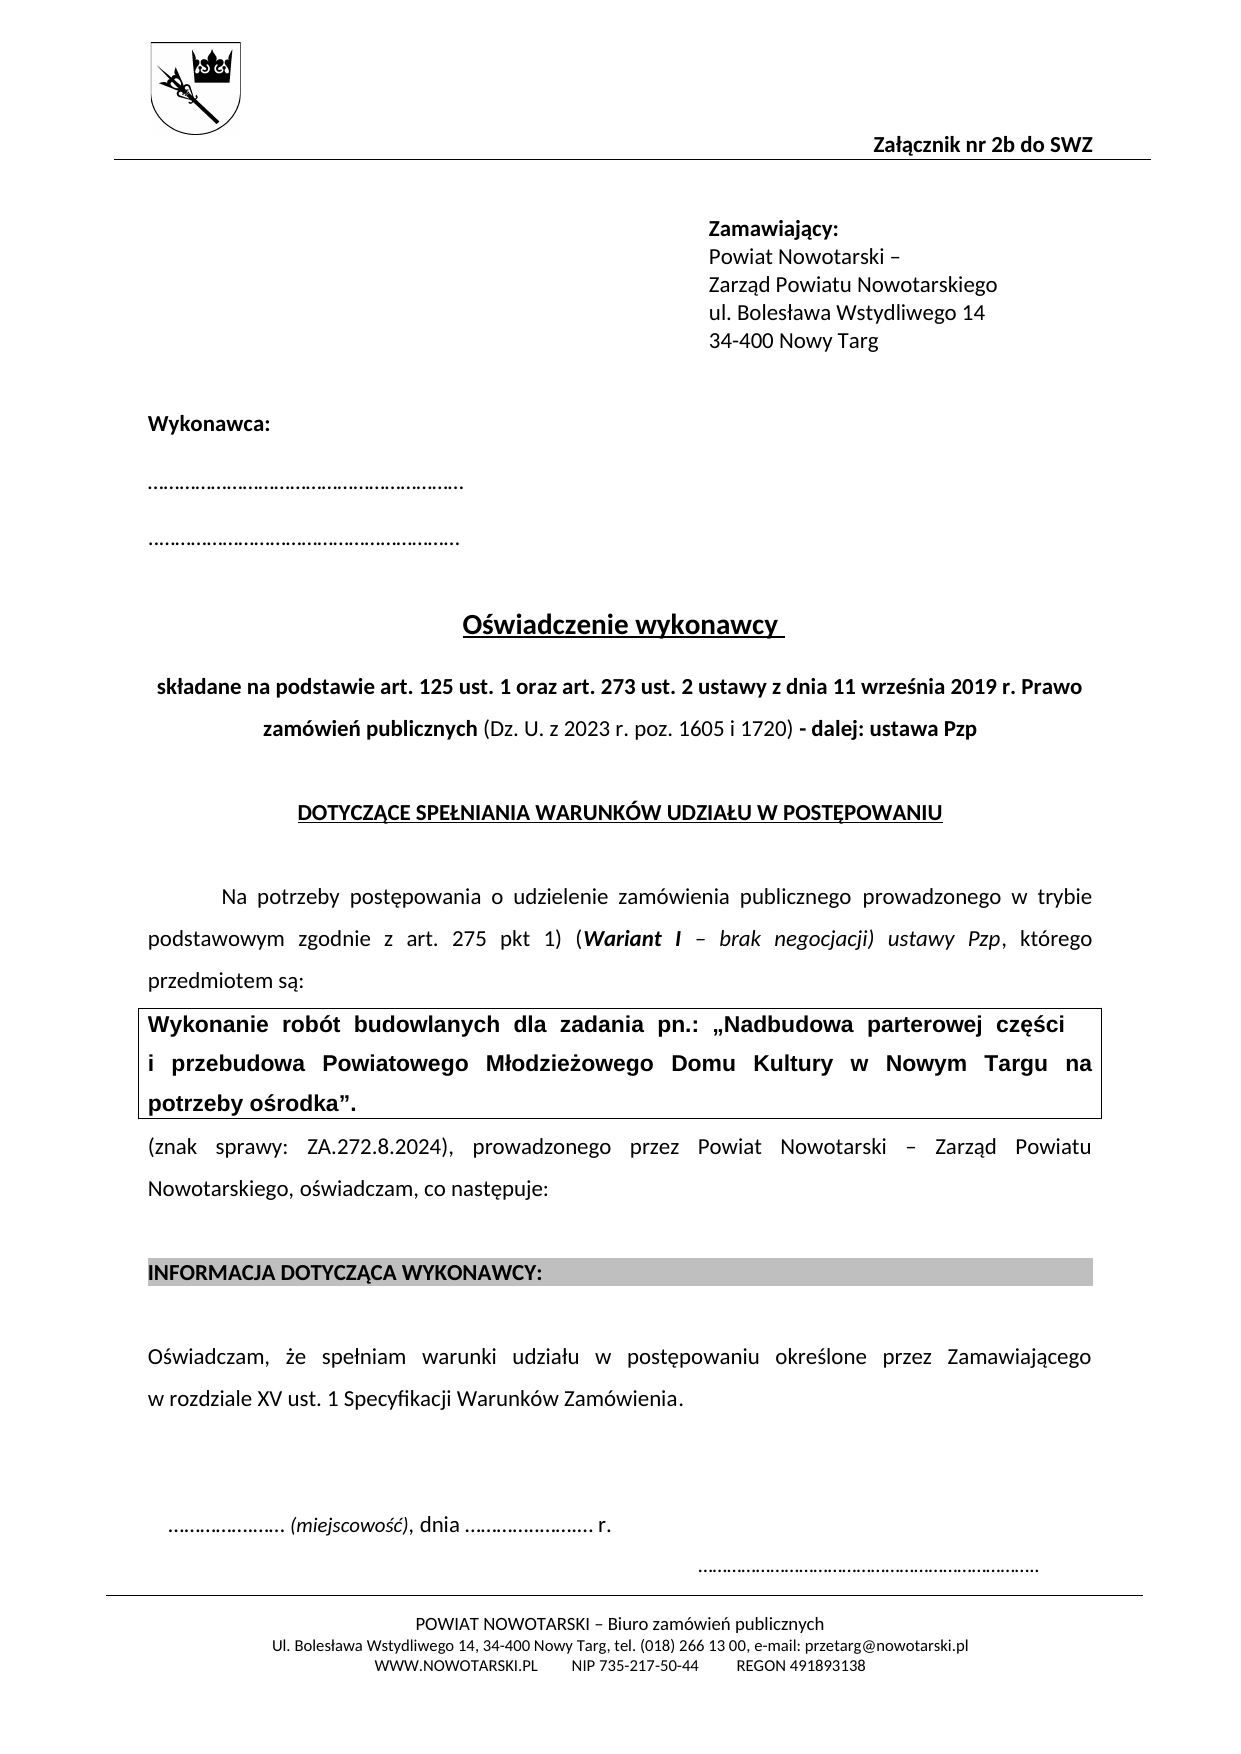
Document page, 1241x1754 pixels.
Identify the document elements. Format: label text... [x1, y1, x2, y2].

picture [150, 42, 241, 135]
text ..………………………………………………… [148, 523, 532, 551]
text Oświadczenie wykonawcy [148, 606, 1093, 642]
text DOTYCZĄCE SPEŁNIANIA WARUNKÓW UDZIAŁU W POSTĘPOWANIU [148, 798, 1093, 826]
text Zamawiający: [709, 214, 1093, 242]
text Wykonawca: [148, 409, 1093, 437]
text 34-400 Nowy Targ [709, 326, 1093, 354]
text …………………………………………………………….. [148, 1552, 1093, 1578]
text Oświadczam, że spełniam warunki udziału w postępowaniu określone przez Zamawiającego w rozdziale XV ust. 1 Specyfikacji Warunków Zamówienia. [148, 1342, 1093, 1412]
text …………….…… (miejscowość), dnia …………..…….… r. [148, 1510, 1093, 1538]
text …………………………………………………… [148, 467, 532, 495]
text Powiat Nowotarski – [709, 242, 1093, 270]
text składane na podstawie art. 125 ust. 1 oraz art. 273 ust. 2 ustawy z dnia 11 września 2019 r. Prawo zamówień publicznych (Dz. U. z 2023 r. poz. 1605 i 1720) - dalej: ustawa Pzp [148, 672, 1093, 742]
text ul. Bolesława Wstydliwego 14 [709, 298, 1093, 326]
text Na potrzeby postępowania o udzielenie zamówienia publicznego prowadzonego w trybie podstawowym zgodnie z art. 275 pkt 1) (Wariant I – brak negocjacji) ustawy Pzp, którego przedmiotem są: [148, 882, 1093, 994]
text Zarząd Powiatu Nowotarskiego [709, 270, 1093, 298]
text INFORMACJA DOTYCZĄCA WYKONAWCY: [148, 1258, 1093, 1286]
text Wykonanie robót budowlanych dla zadania pn.: „Nadbudowa parterowej części i przebudowa Powiatowego Młodzieżowego Domu Kultury w Nowym Targu na potrzeby ośrodka”. [139, 1009, 1101, 1118]
text (znak sprawy: ZA.272.8.2024), prowadzonego przez Powiat Nowotarski – Zarząd Powiatu Nowotarskiego, oświadczam, co następuje: [148, 1132, 1093, 1202]
